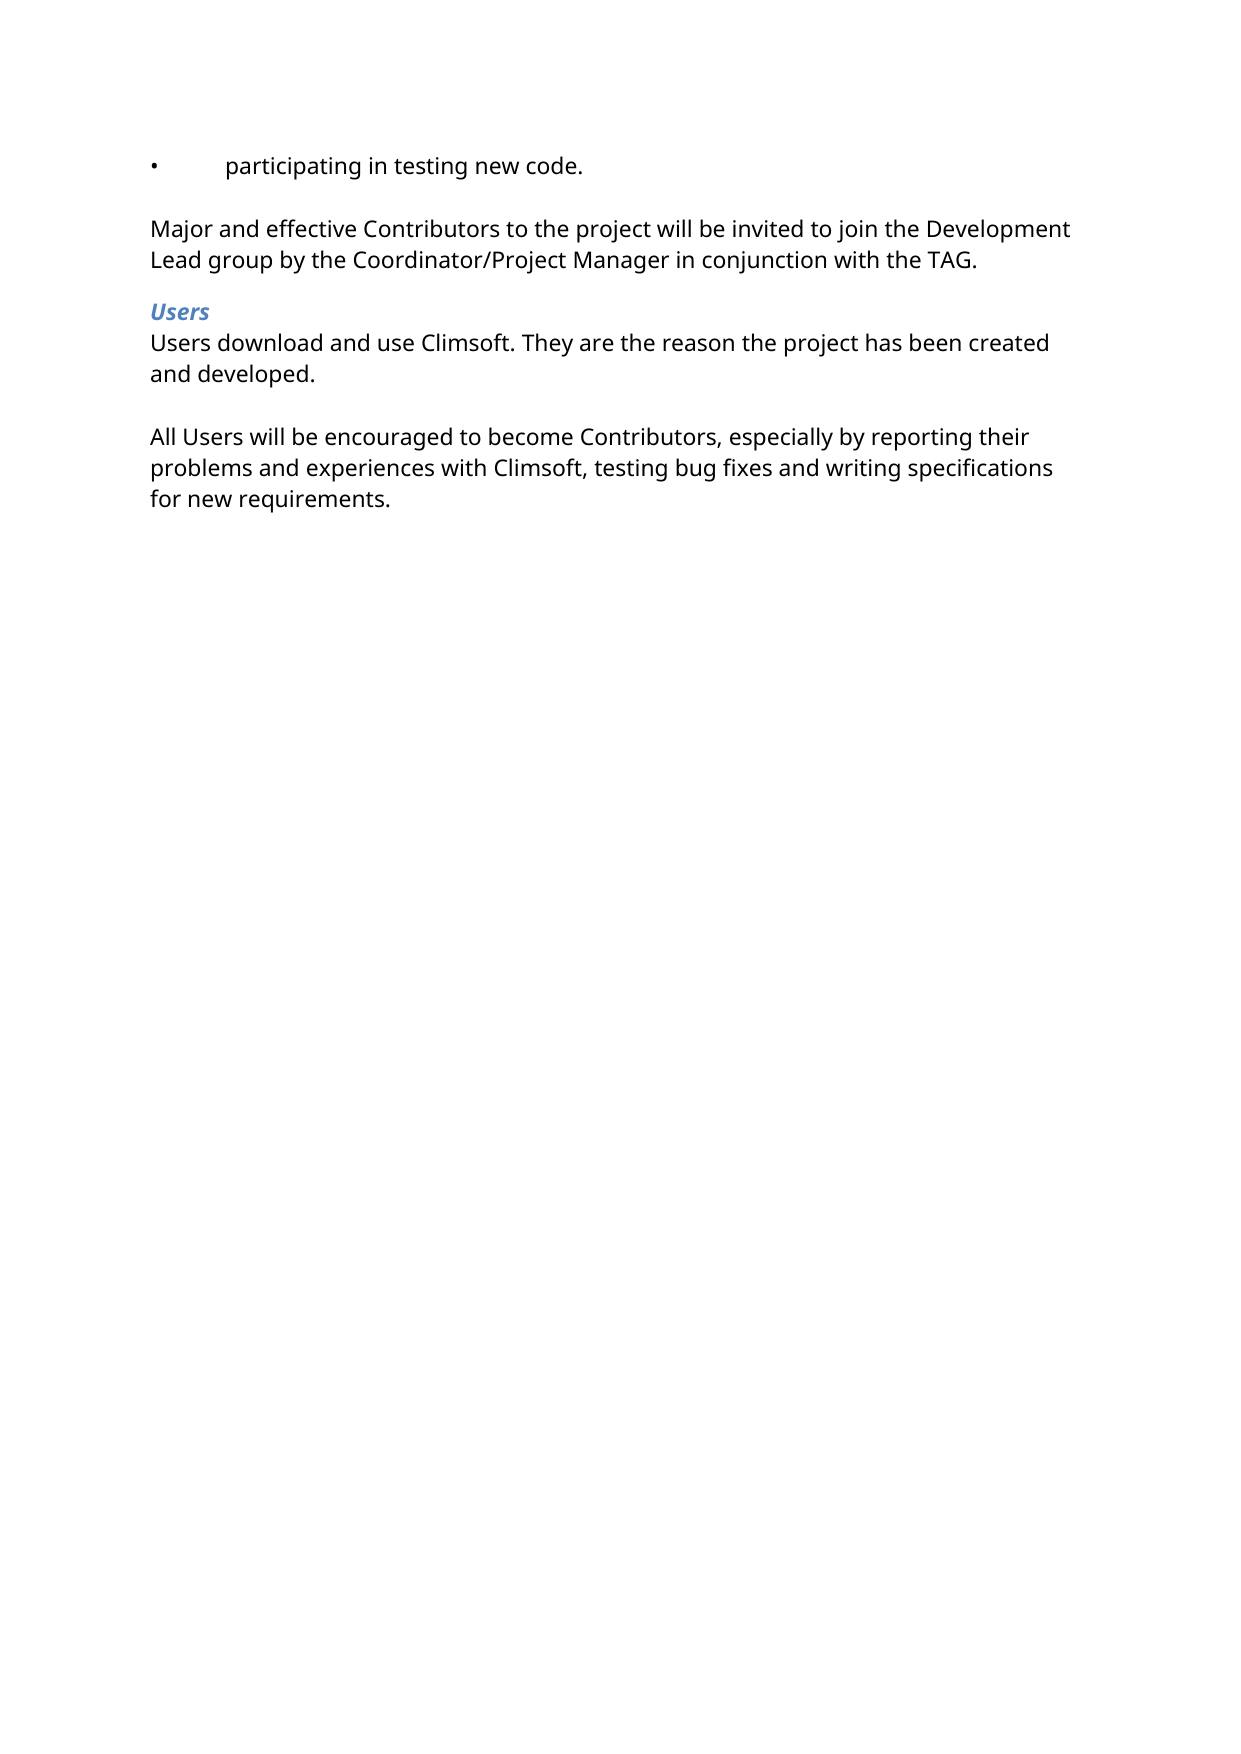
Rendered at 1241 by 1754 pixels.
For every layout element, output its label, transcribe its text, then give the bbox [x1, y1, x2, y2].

text Major and effective Contributors to the project will be invited to join the Development Lead group by the Coordinator/Project Manager in conjunction with the TAG. [150, 212, 1090, 275]
subtitle Users [150, 296, 1090, 327]
text All Users will be encouraged to become Contributors, especially by reporting their problems and experiences with Climsoft, testing bug fixes and writing specifications for new requirements. [150, 421, 1090, 514]
list participating in testing new code. [150, 150, 1090, 181]
text Users download and use Climsoft. They are the reason the project has been created and developed. [150, 327, 1090, 389]
